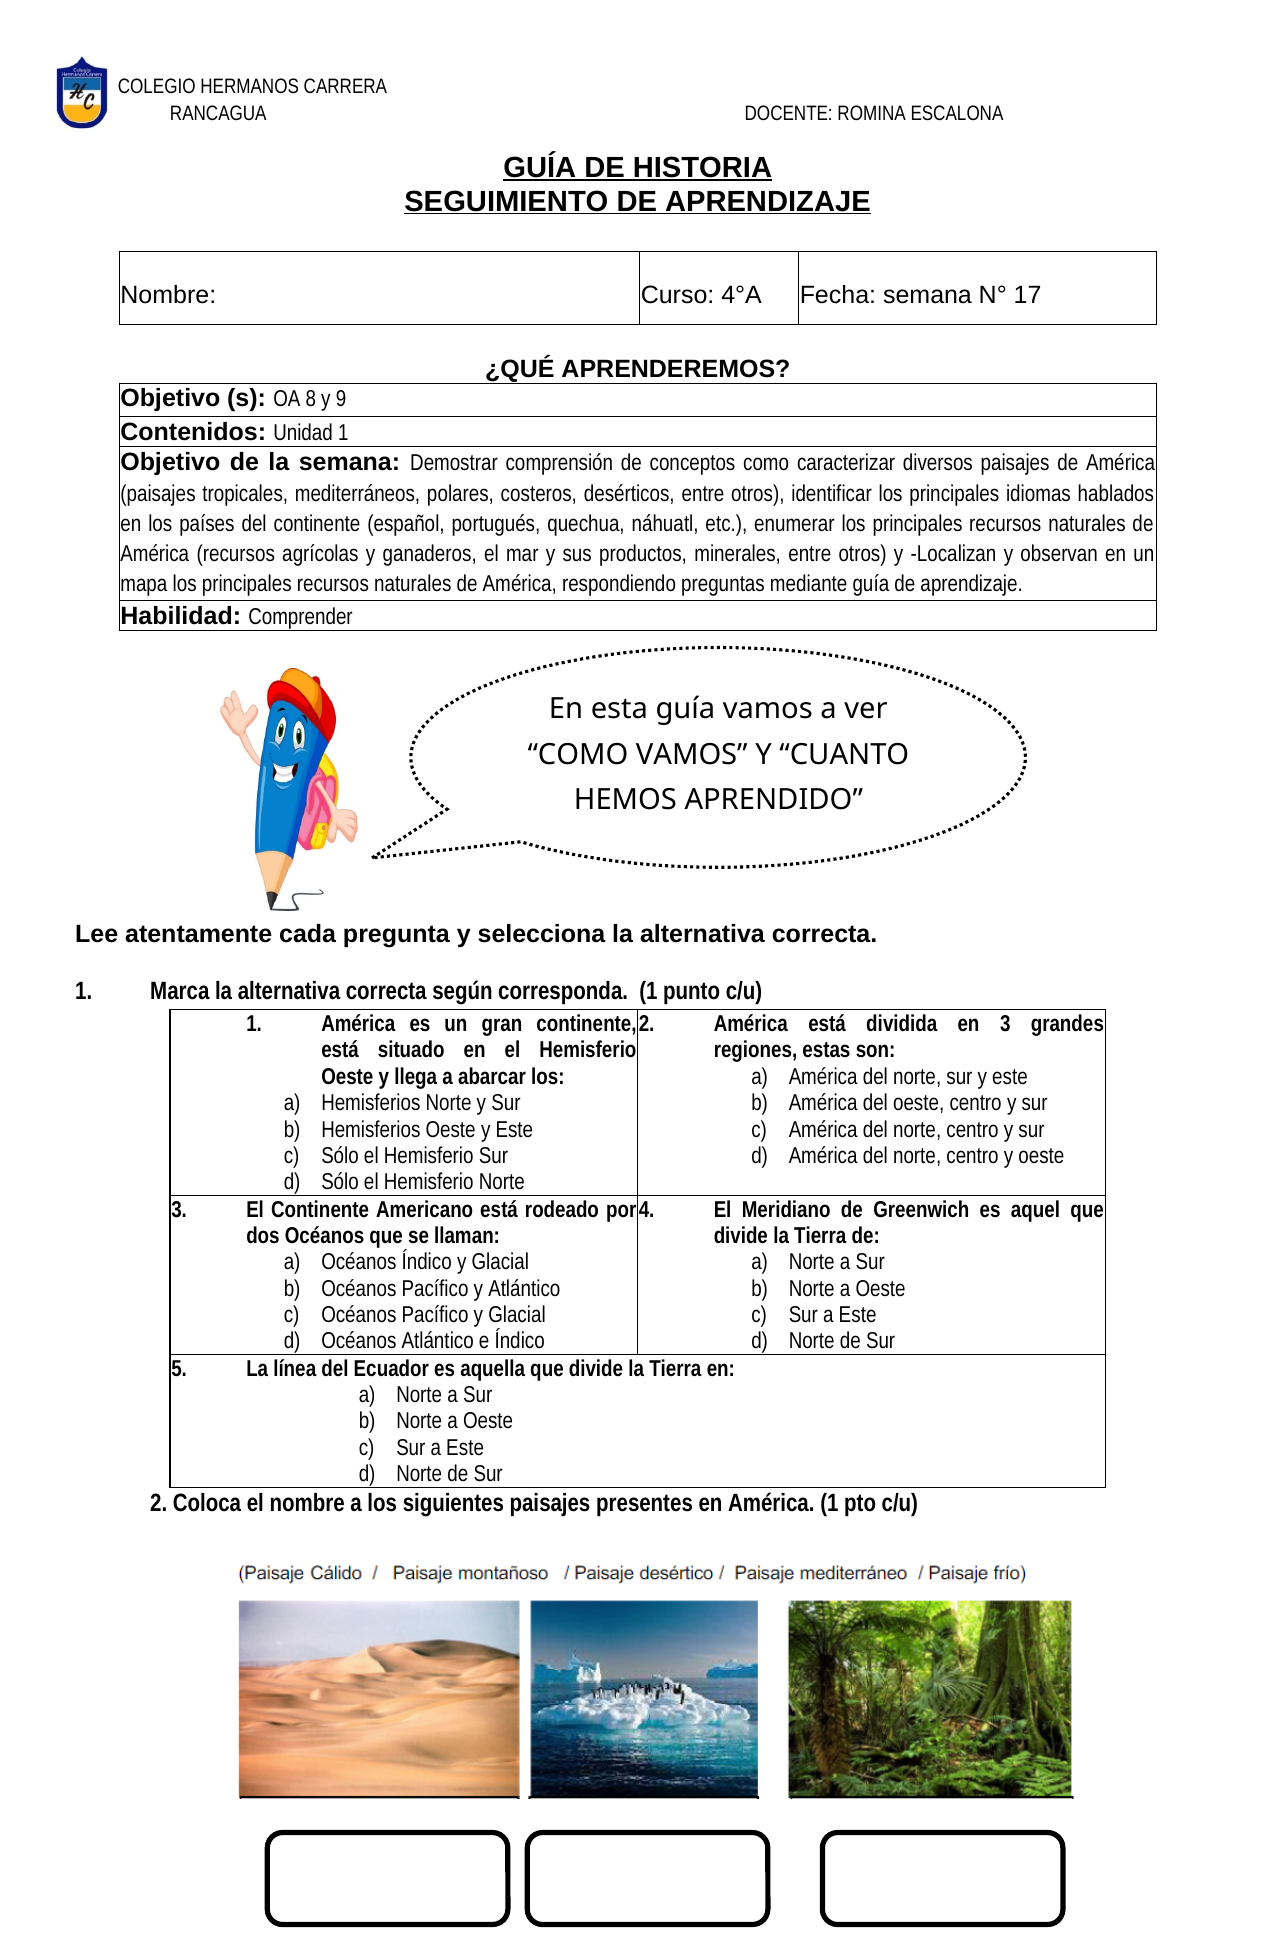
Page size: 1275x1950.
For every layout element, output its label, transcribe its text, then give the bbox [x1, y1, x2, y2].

text 2. Coloca el nombre a los siguientes paisajes presentes en América. (1 pto c/u) [150, 1488, 1200, 1516]
text GUÍA DE HISTORIA [75, 150, 1200, 183]
picture [54, 56, 109, 129]
table_header América está dividida en 3 grandes regiones, estas son: América del norte, sur y este América del oeste, centro y sur América del norte, centro y sur América del norte, centro y oeste [638, 1010, 1105, 1194]
table_cell La línea del Ecuador es aquella que divide la Tierra en: Norte a Sur Norte a Oeste Sur a Este Norte de Sur [171, 1355, 1105, 1487]
table_cell El Meridiano de Greenwich es aquel que divide la Tierra de: Norte a Sur Norte a Oeste Sur a Este Norte de Sur [638, 1196, 1105, 1354]
table_cell ¿QUÉ APRENDEREMOS? [119, 325, 1156, 382]
table_cell Habilidad: Comprender [120, 601, 1156, 630]
table_cell Contenidos: Unidad 1 [120, 417, 1156, 446]
list Marca la alternativa correcta según corresponda. (1 punto c/u) [75, 976, 1200, 1005]
table_header Curso: 4°A [640, 252, 798, 324]
table_cell Objetivo (s): OA 8 y 9 [120, 384, 1156, 416]
table_header Fecha: semana N° 17 [799, 252, 1156, 324]
table_cell El Continente Americano está rodeado por dos Océanos que se llaman: Océanos Índico y Glacial Océanos Pacífico y Atlántico Océanos Pacífico y Glacial Océanos Atlántico e Índico [171, 1196, 637, 1354]
table_cell Objetivo de la semana: Demostrar comprensión de conceptos como caracterizar diversos paisajes de América (paisajes tropicales, mediterráneos, polares, costeros, desérticos, entre otros), identificar los principales idiomas hablados en los países del continente (español, portugués, quechua, náhuatl, etc.), enumerar los principales recursos naturales de América (recursos agrícolas y ganaderos, el mar y sus productos, minerales, entre otros) y -Localizan y observan en un mapa los principales recursos naturales de América, respondiendo preguntas mediante guía de aprendizaje. [120, 447, 1156, 600]
picture [220, 1545, 1080, 1799]
text SEGUIMIENTO DE APRENDIZAJE [75, 183, 1200, 217]
table_header Nombre: [120, 252, 639, 324]
picture [220, 668, 358, 909]
text Lee atentamente cada pregunta y selecciona la alternativa correcta. [75, 919, 1200, 947]
table_header América es un gran continente, está situado en el Hemisferio Oeste y llega a abarcar los: Hemisferios Norte y Sur Hemisferios Oeste y Este Sólo el Hemisferio Sur Sólo el Hemisferio Norte [171, 1010, 637, 1194]
